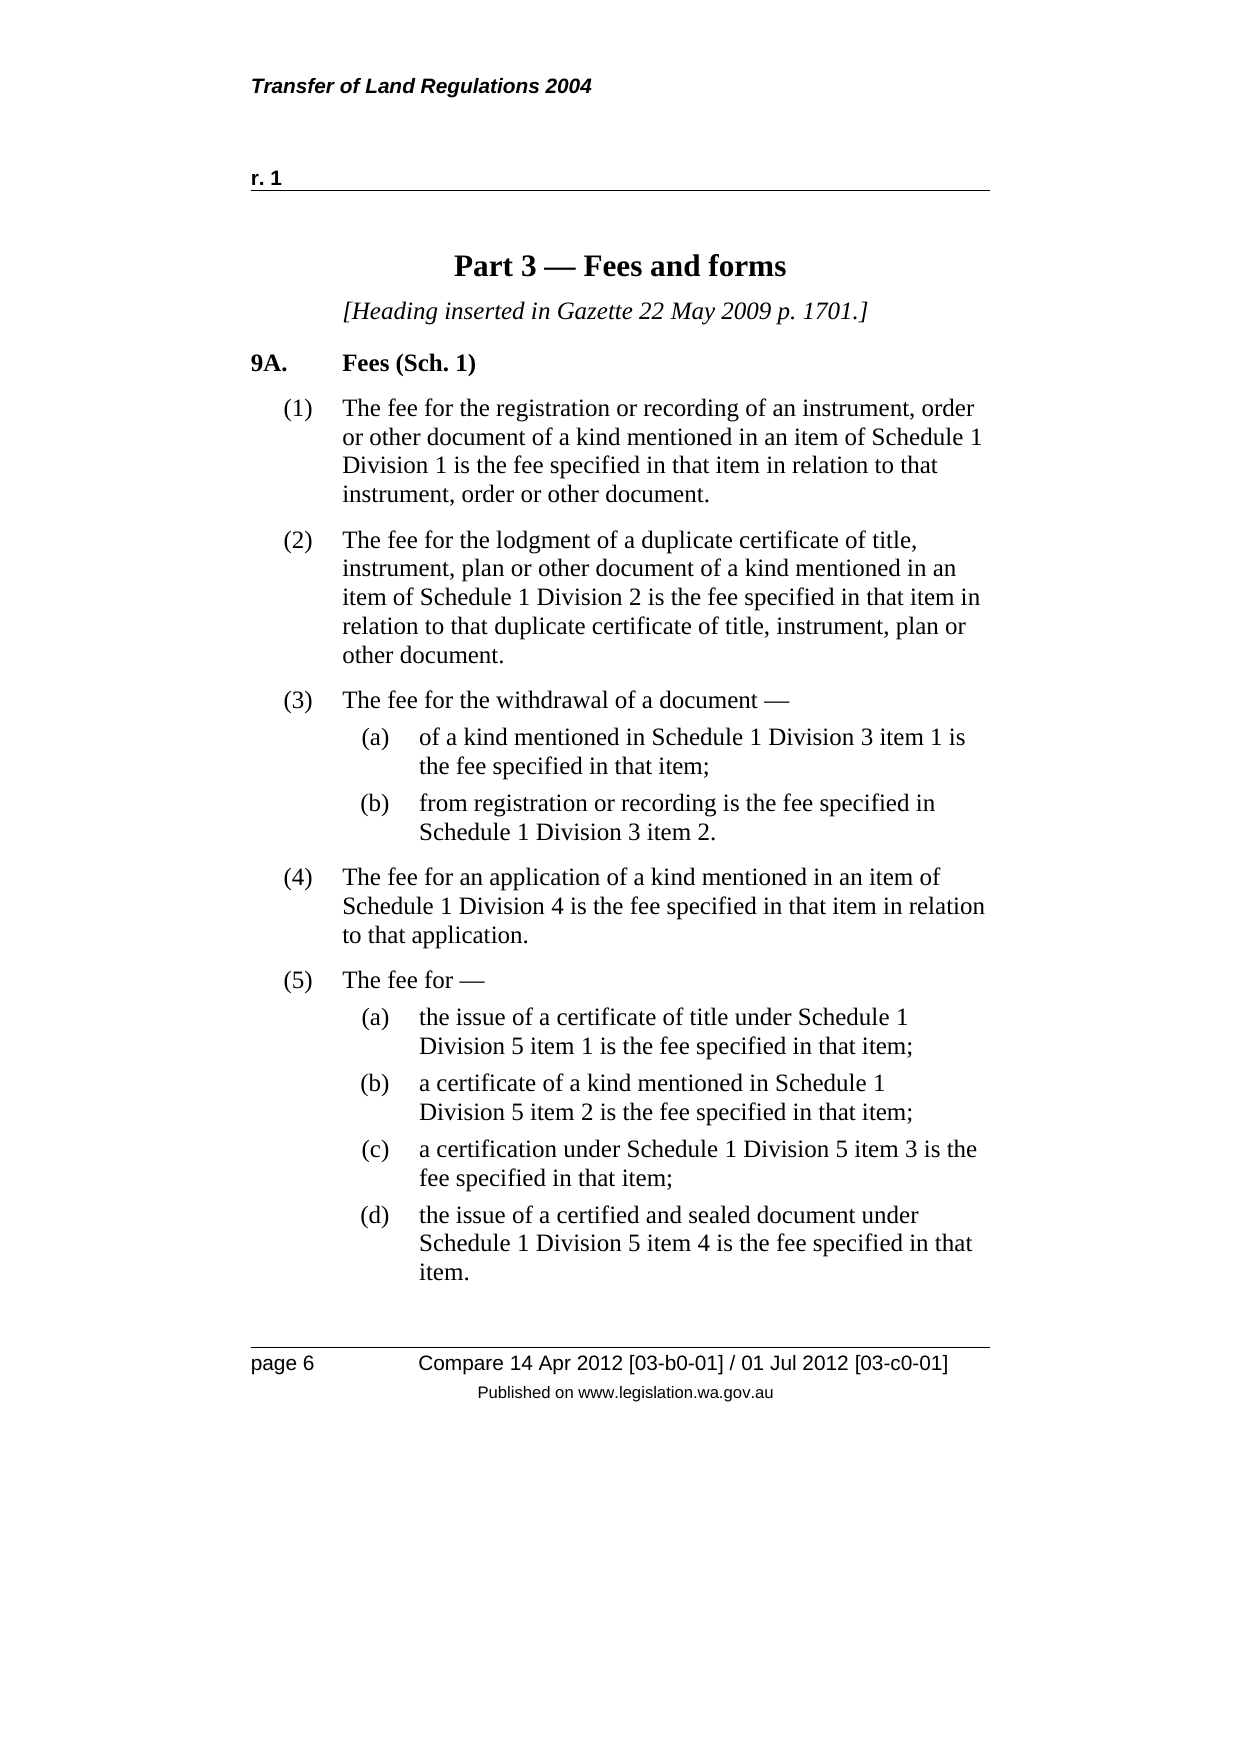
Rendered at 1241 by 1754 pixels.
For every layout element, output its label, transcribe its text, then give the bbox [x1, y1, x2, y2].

subtitle 9A. Fees (Sch. 1) [251, 348, 990, 376]
text (5) The fee for — [251, 965, 990, 994]
text (2) The fee for the lodgment of a duplicate certificate of title, instrument, plan or other document of a kind mentioned in an item of Schedule 1 Division 2 is the fee specified in that item in relation to that duplicate certificate of title, instrument, plan or other document. [251, 525, 990, 668]
text (a) the issue of a certificate of title under Schedule 1 Division 5 item 1 is the fee specified in that item; [251, 1002, 990, 1060]
text (b) from registration or recording is the fee specified in Schedule 1 Division 3 item 2. [251, 788, 990, 846]
text (3) The fee for the withdrawal of a document — [251, 685, 990, 714]
text (1) The fee for the registration or recording of an instrument, order or other document of a kind mentioned in an item of Schedule 1 Division 1 is the fee specified in that item in relation to that instrument, order or other document. [251, 393, 990, 508]
text (4) The fee for an application of a kind mentioned in an item of Schedule 1 Division 4 is the fee specified in that item in relation to that application. [251, 862, 990, 948]
subtitle [Heading inserted in Gazette 22 May 2009 p. 1701.] [251, 296, 990, 325]
text (b) a certificate of a kind mentioned in Schedule 1 Division 5 item 2 is the fee specified in that item; [251, 1068, 990, 1126]
text (d) the issue of a certified and sealed document under Schedule 1 Division 5 item 4 is the fee specified in that item. [251, 1200, 990, 1286]
text (c) a certification under Schedule 1 Division 5 item 3 is the fee specified in that item; [251, 1134, 990, 1191]
text (a) of a kind mentioned in Schedule 1 Division 3 item 1 is the fee specified in that item; [251, 722, 990, 780]
subtitle Part 3 — Fees and forms [251, 247, 990, 283]
